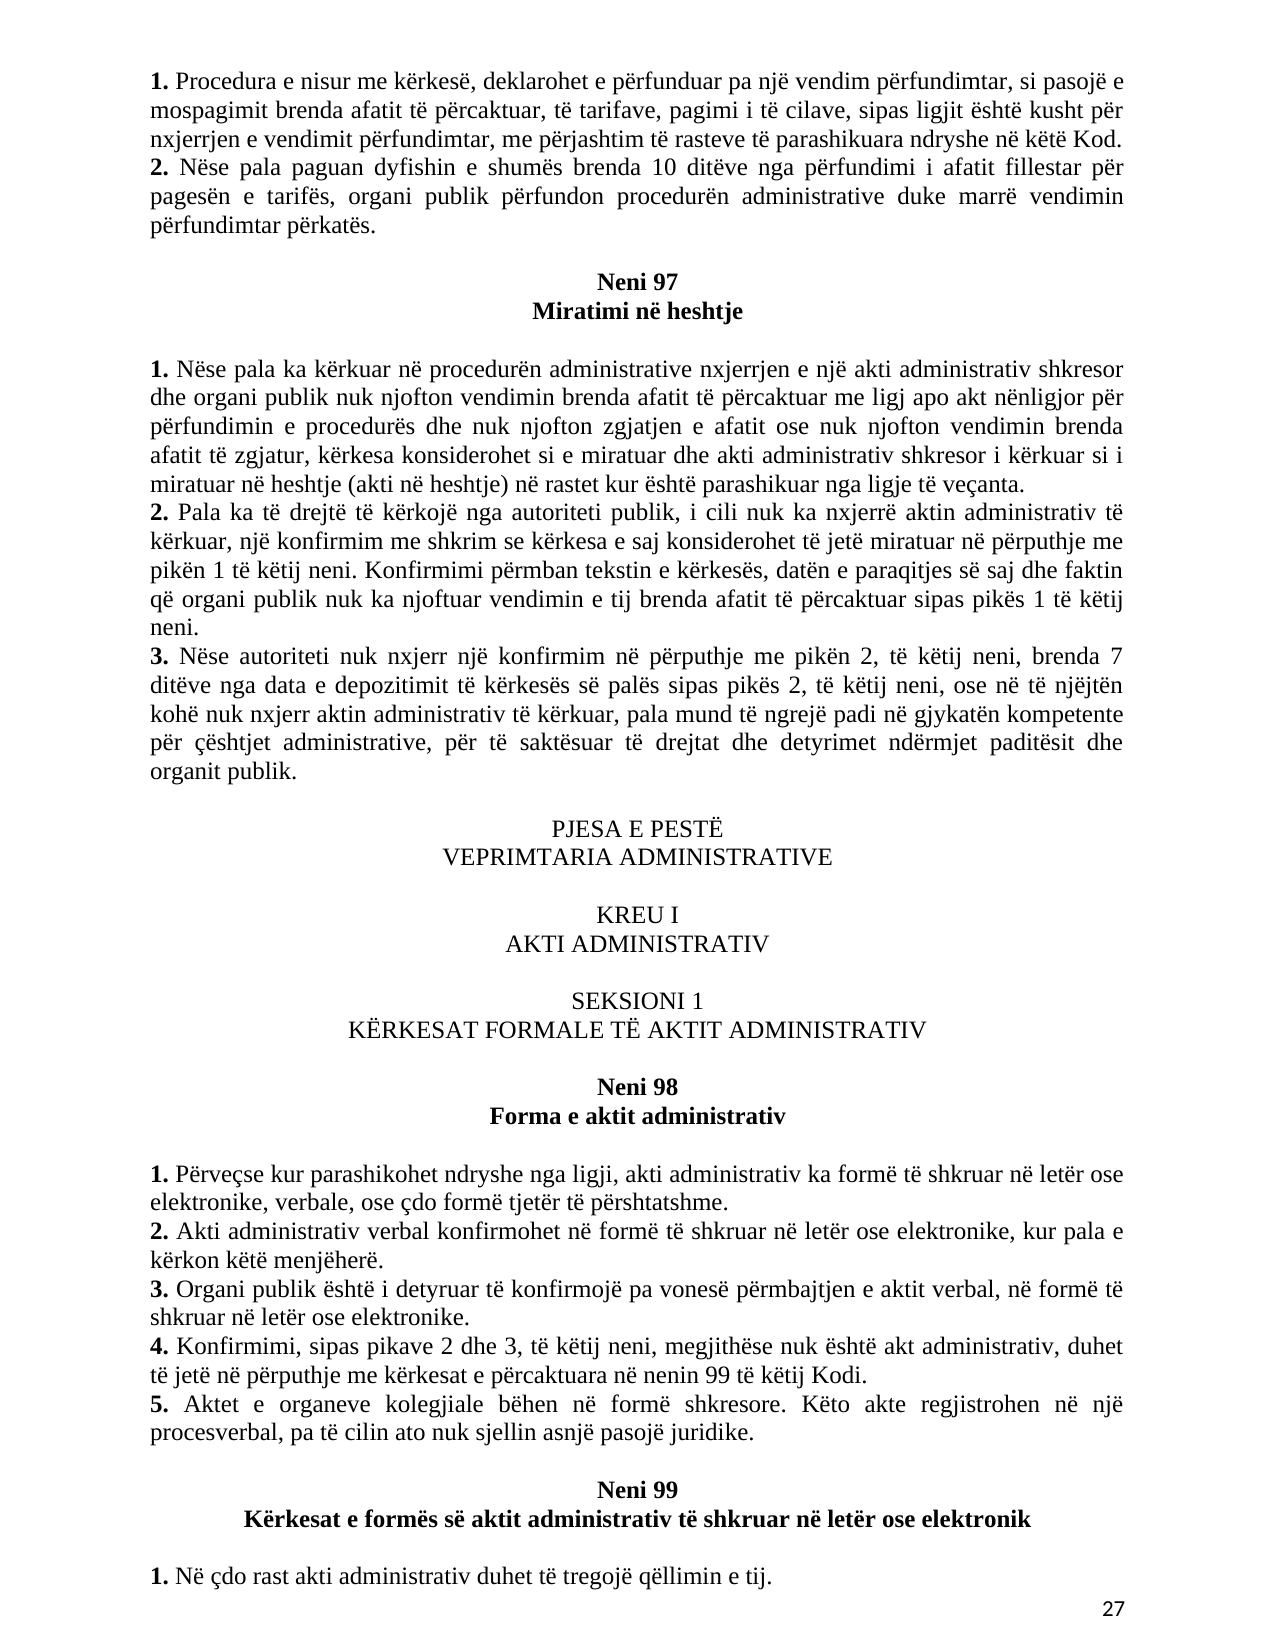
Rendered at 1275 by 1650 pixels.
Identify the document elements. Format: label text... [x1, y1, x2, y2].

text PJESA E PESTË [150, 814, 1125, 842]
text KREU I [150, 900, 1125, 929]
text 1. Procedura e nisur me kërkesë, deklarohet e përfunduar pa një vendim përfundimtar, si pasojë e mospagimit brenda afatit të përcaktuar, të tarifave, pagimi i të cilave, sipas ligjit është kusht për nxjerrjen e vendimit përfundimtar, me përjashtim të rasteve të parashikuara ndryshe në këtë Kod. [150, 66, 1125, 152]
text Forma e aktit administrativ [150, 1101, 1125, 1130]
text Neni 98 [150, 1072, 1125, 1101]
text Miratimi në heshtje [150, 296, 1125, 325]
text Neni 99 [150, 1475, 1125, 1504]
text Neni 97 [150, 267, 1125, 296]
text 2. Akti administrativ verbal konfirmohet në formë të shkruar në letër ose elektronike, kur pala e kërkon këtë menjëherë. [150, 1216, 1125, 1274]
text 1. Nëse pala ka kërkuar në procedurën administrative nxjerrjen e një akti administrativ shkresor dhe organi publik nuk njofton vendimin brenda afatit të përcaktuar me ligj apo akt nënligjor për përfundimin e procedurës dhe nuk njofton zgjatjen e afatit ose nuk njofton vendimin brenda afatit të zgjatur, kërkesa konsiderohet si e miratuar dhe akti administrativ shkresor i kërkuar si i miratuar në heshtje (akti në heshtje) në rastet kur është parashikuar nga ligje të veçanta. [150, 354, 1125, 497]
text Kërkesat e formës së aktit administrativ të shkruar në letër ose elektronik [150, 1504, 1125, 1532]
text 2. Nëse pala paguan dyfishin e shumës brenda 10 ditëve nga përfundimi i afatit fillestar për pagesën e tarifës, organi publik përfundon procedurën administrative duke marrë vendimin përfundimtar përkatës. [150, 152, 1125, 239]
text KËRKESAT FORMALE TË AKTIT ADMINISTRATIV [150, 1015, 1125, 1044]
text 2. Pala ka të drejtë të kërkojë nga autoriteti publik, i cili nuk ka nxjerrë aktin administrativ të kërkuar, një konfirmim me shkrim se kërkesa e saj konsiderohet të jetë miratuar në përputhje me pikën 1 të këtij neni. Konfirmimi përmban tekstin e kërkesës, datën e paraqitjes së saj dhe faktin që organi publik nuk ka njoftuar vendimin e tij brenda afatit të përcaktuar sipas pikës 1 të këtij neni. [150, 497, 1125, 641]
text 1. Në çdo rast akti administrativ duhet të tregojë qëllimin e tij. [150, 1561, 1125, 1590]
text 1. Përveçse kur parashikohet ndryshe nga ligji, akti administrativ ka formë të shkruar në letër ose elektronike, verbale, ose çdo formë tjetër të përshtatshme. [150, 1159, 1125, 1216]
text SEKSIONI 1 [150, 986, 1125, 1015]
text 4. Konfirmimi, sipas pikave 2 dhe 3, të këtij neni, megjithëse nuk është akt administrativ, duhet të jetë në përputhje me kërkesat e përcaktuara në nenin 99 të këtij Kodi. [150, 1331, 1125, 1389]
text 5. Aktet e organeve kolegjiale bëhen në formë shkresore. Këto akte regjistrohen në një procesverbal, pa të cilin ato nuk sjellin asnjë pasojë juridike. [150, 1389, 1125, 1446]
text 3. Organi publik është i detyruar të konfirmojë pa vonesë përmbajtjen e aktit verbal, në formë të shkruar në letër ose elektronike. [150, 1274, 1125, 1331]
text VEPRIMTARIA ADMINISTRATIVE [150, 842, 1125, 871]
text 3. Nëse autoriteti nuk nxjerr një konfirmim në përputhje me pikën 2, të këtij neni, brenda 7 ditëve nga data e depozitimit të kërkesës së palës sipas pikës 2, të këtij neni, ose në të njëjtën kohë nuk nxjerr aktin administrativ të kërkuar, pala mund të ngrejë padi në gjykatën kompetente për çështjet administrative, për të saktësuar të drejtat dhe detyrimet ndërmjet paditësit dhe organit publik. [150, 641, 1125, 785]
text AKTI ADMINISTRATIV [150, 929, 1125, 957]
